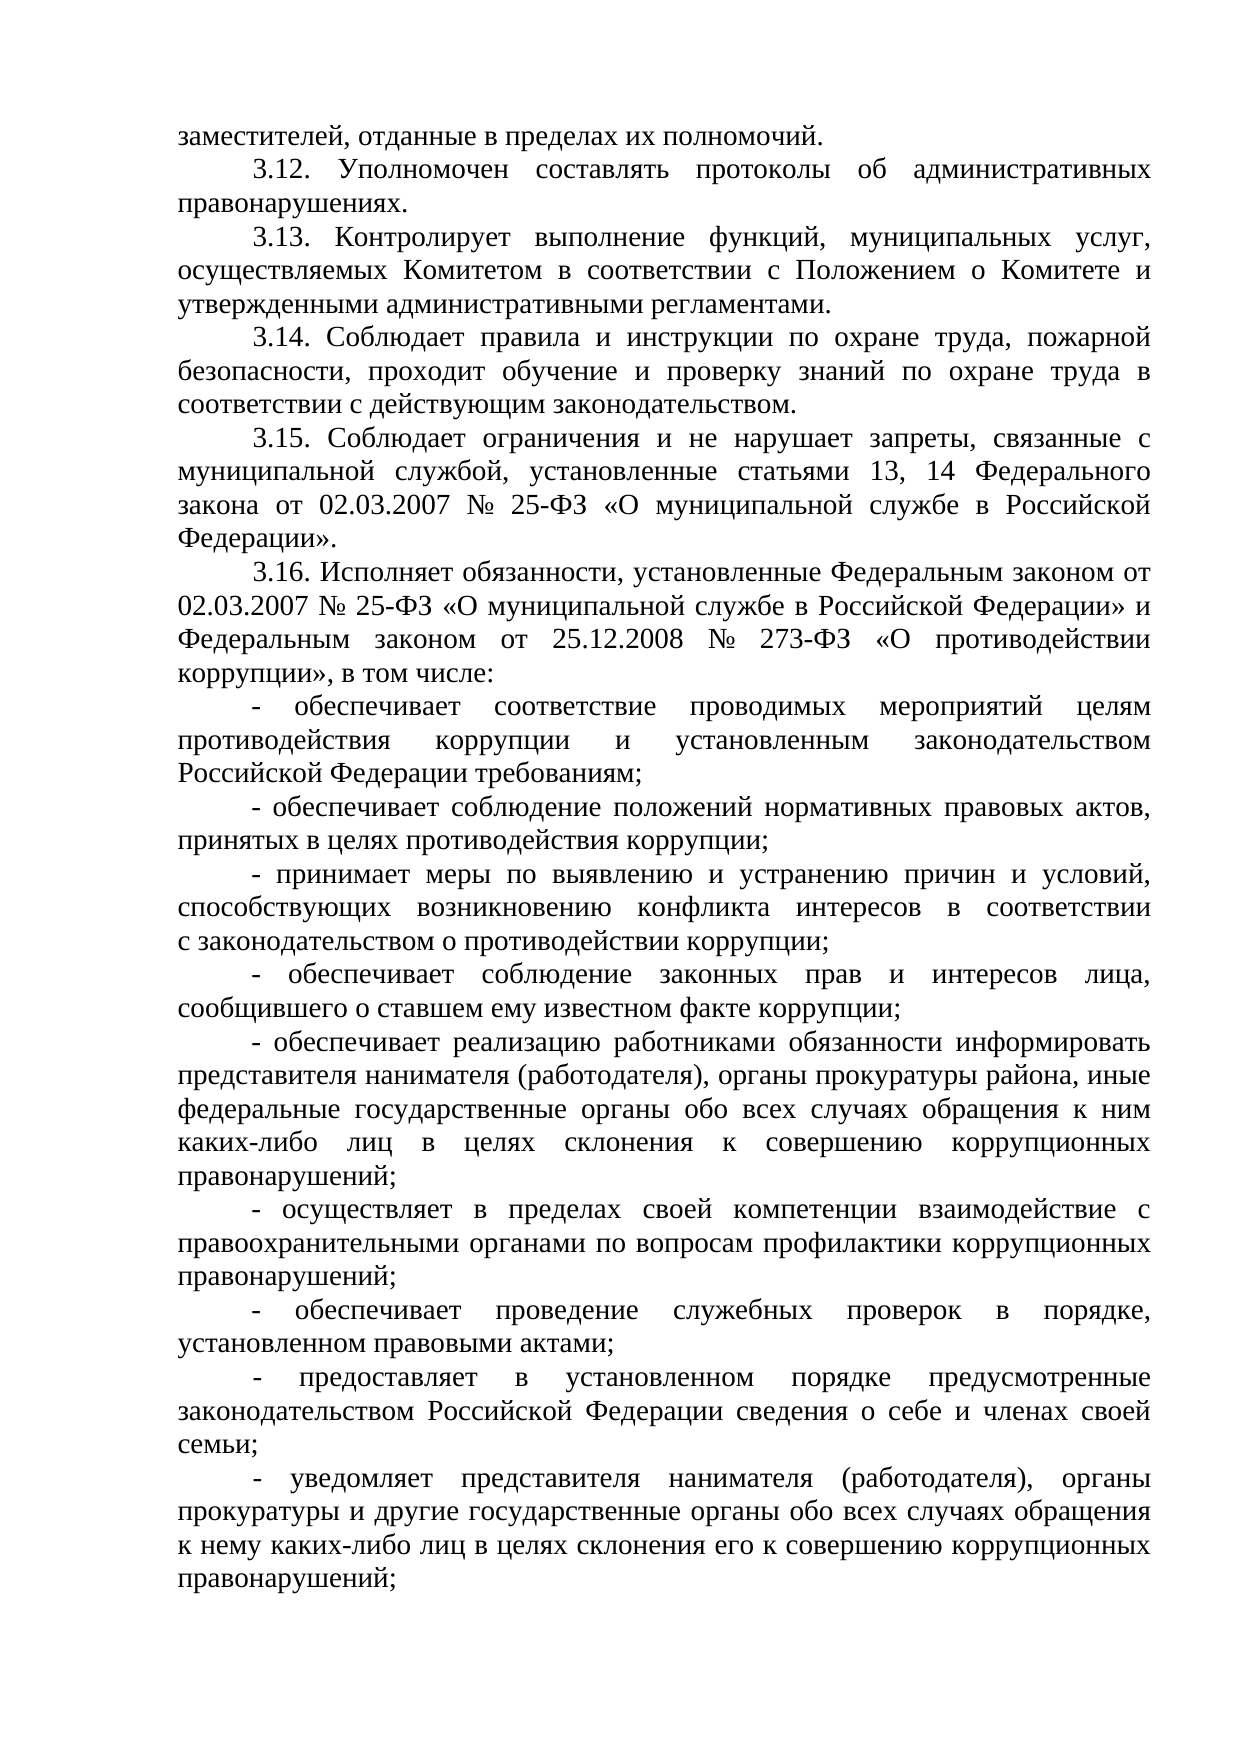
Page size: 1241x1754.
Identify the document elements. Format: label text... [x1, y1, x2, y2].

text - обеспечивает реализацию работниками обязанности информировать представителя нанимателя (работодателя), органы прокуратуры района, иные федеральные государственные органы обо всех случаях обращения к ним каких-либо лиц в целях склонения к совершению коррупционных правонарушений; [177, 1024, 1152, 1191]
text - осуществляет в пределах своей компетенции взаимодействие с правоохранительными органами по вопросам профилактики коррупционных правонарушений; [177, 1191, 1152, 1292]
text - уведомляет представителя нанимателя (работодателя), органы прокуратуры и другие государственные органы обо всех случаях обращения к нему каких-либо лиц в целях склонения его к совершению коррупционных правонарушений; [177, 1460, 1152, 1594]
text - предоставляет в установленном порядке предусмотренные законодательством Российской Федерации сведения о себе и членах своей семьи; [177, 1359, 1152, 1460]
text 3.16. Исполняет обязанности, установленные Федеральным законом от 02.03.2007 № 25-ФЗ «О муниципальной службе в Российской Федерации» и Федеральным законом от 25.12.2008 № 273-ФЗ «О противодействии коррупции», в том числе: [177, 554, 1152, 688]
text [177, 118, 1152, 152]
text - обеспечивает соблюдение законных прав и интересов лица, сообщившего о ставшем ему известном факте коррупции; [177, 957, 1152, 1024]
text 3.13. Контролирует выполнение функций, муниципальных услуг, осуществляемых Комитетом в соответствии с Положением о Комитете и утвержденными административными регламентами. [177, 219, 1152, 319]
text - обеспечивает проведение служебных проверок в порядке, установленном правовыми актами; [177, 1292, 1152, 1359]
text - обеспечивает соблюдение положений нормативных правовых актов, принятых в целях противодействия коррупции; [177, 789, 1152, 856]
text 3.12. Уполномочен составлять протоколы об административных правонарушениях. [177, 152, 1152, 219]
text 3.14. Соблюдает правила и инструкции по охране труда, пожарной безопасности, проходит обучение и проверку знаний по охране труда в соответствии с действующим законодательством. [177, 319, 1152, 420]
text 3.15. Соблюдает ограничения и не нарушает запреты, связанные с муниципальной службой, установленные статьями 13, 14 Федерального закона от 02.03.2007 № 25-ФЗ «О муниципальной службе в Российской Федерации». [177, 420, 1152, 554]
text - принимает меры по выявлению и устранению причин и условий, способствующих возникновению конфликта интересов в соответствии с законодательством о противодействии коррупции; [177, 856, 1152, 957]
text - обеспечивает соответствие проводимых мероприятий целям противодействия коррупции и установленным законодательством Российской Федерации требованиям; [177, 688, 1152, 789]
